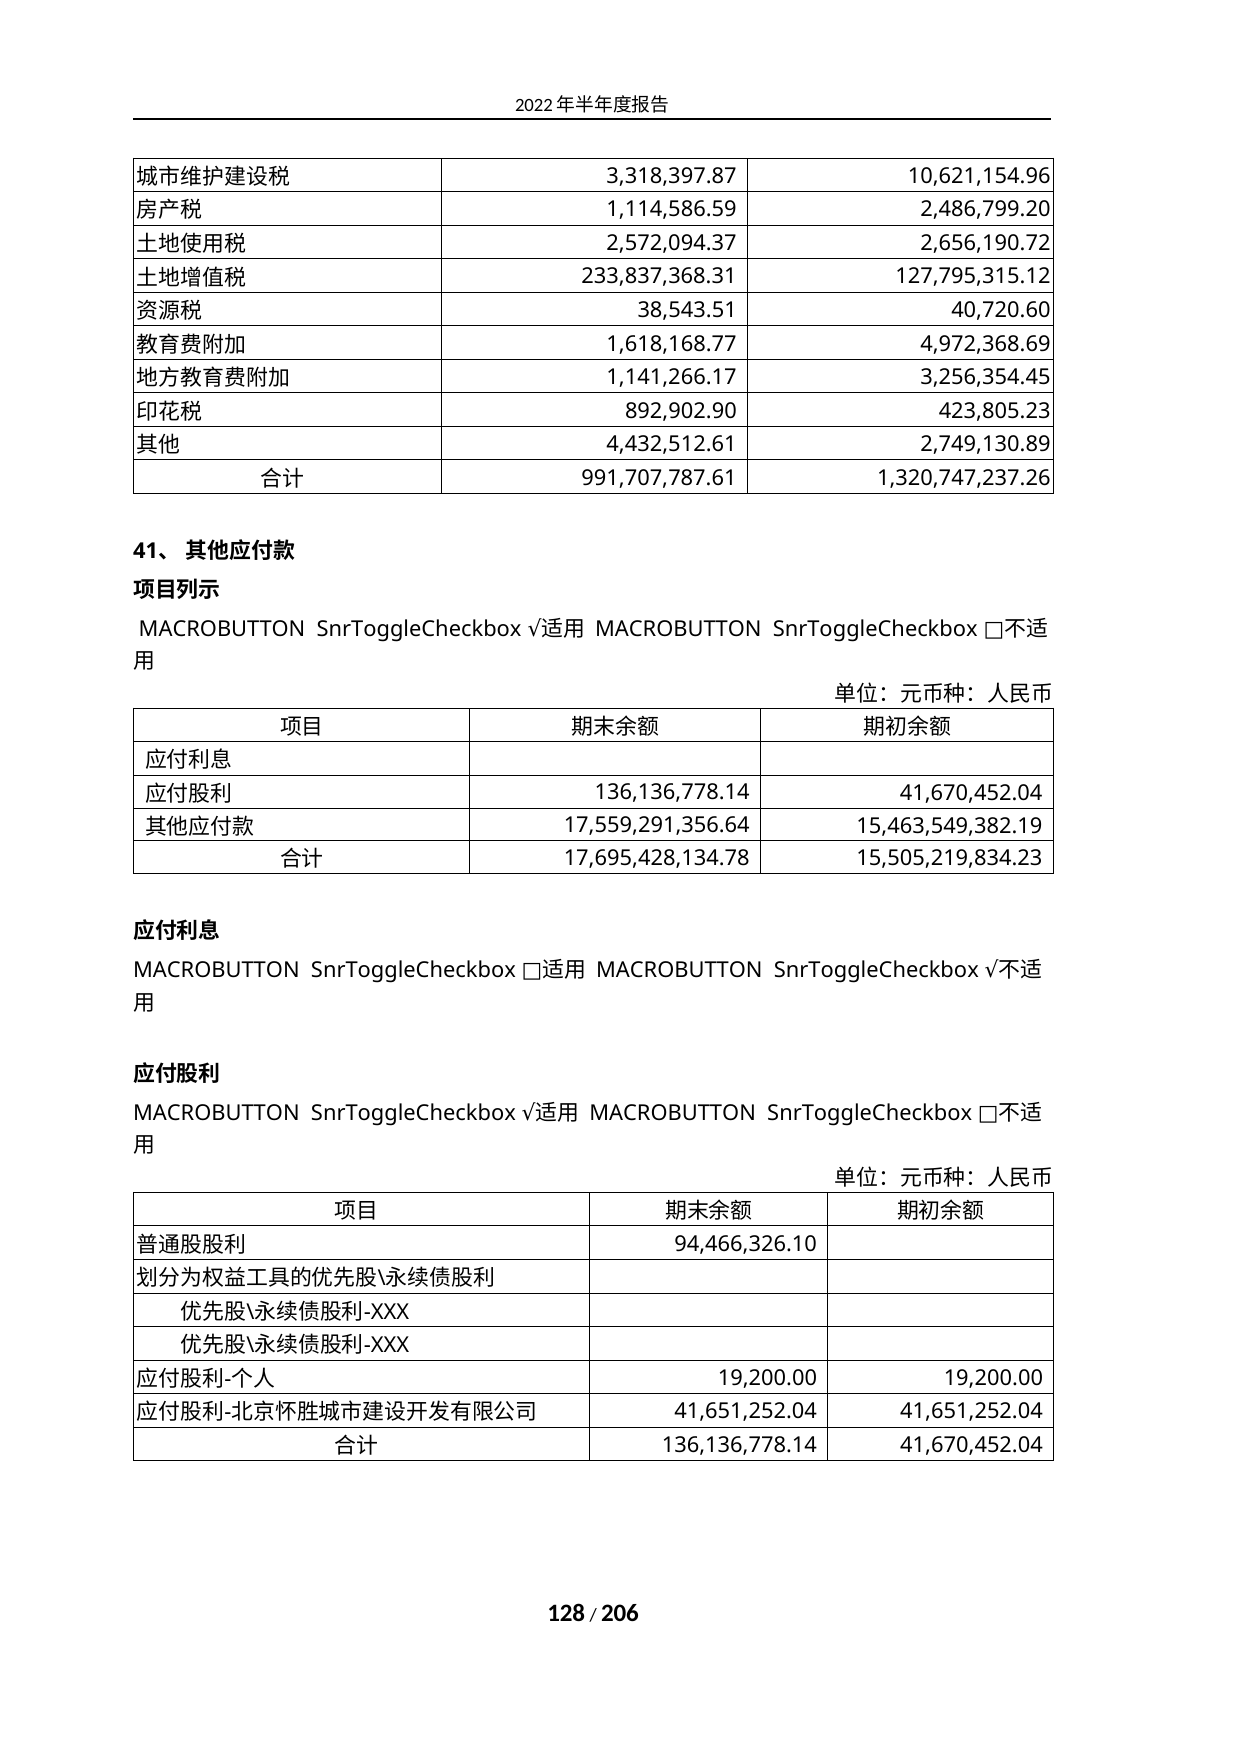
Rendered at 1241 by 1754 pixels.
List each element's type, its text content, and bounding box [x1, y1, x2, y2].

subtitle 其他应付款 [133, 533, 1053, 565]
